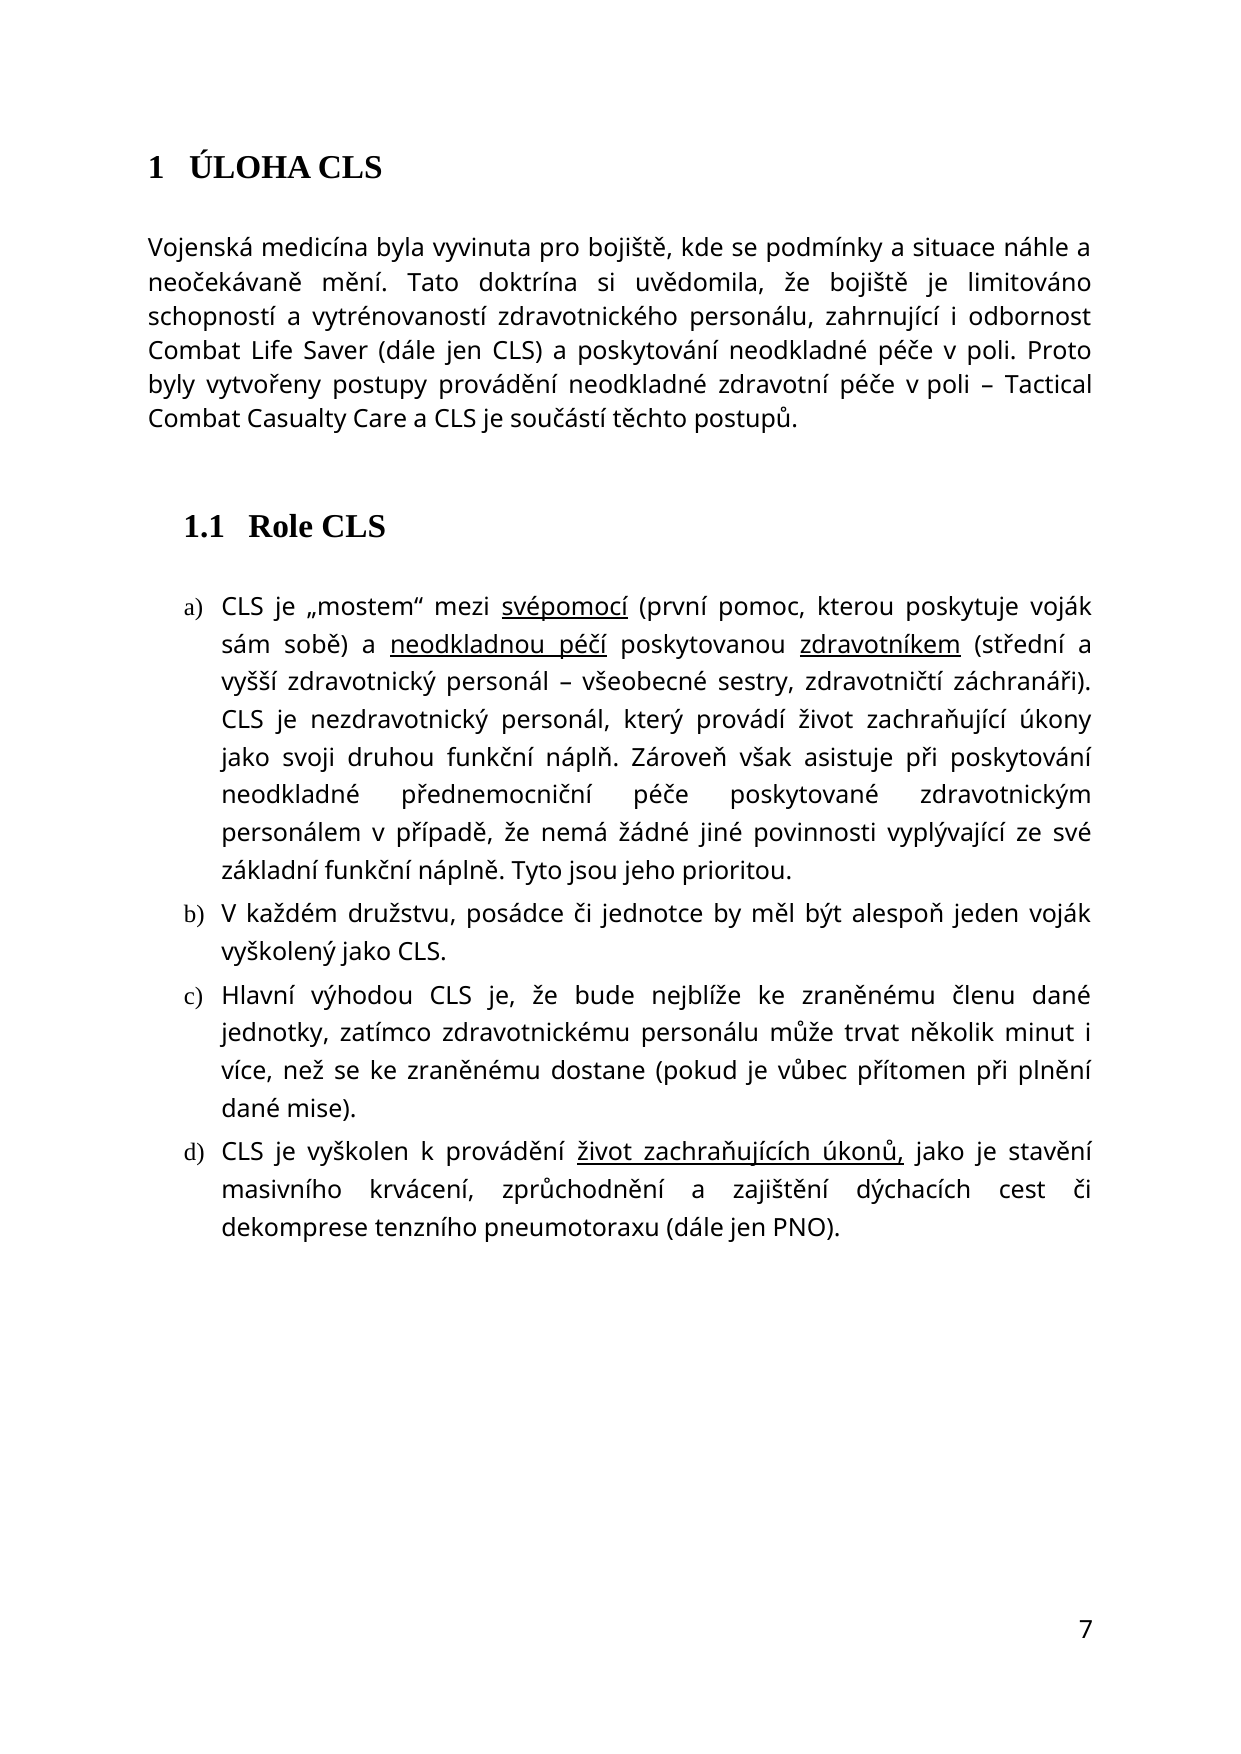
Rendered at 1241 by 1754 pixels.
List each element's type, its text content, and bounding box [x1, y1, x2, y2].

list CLS je vyškolen k provádění život zachraňujících úkonů, jako je stavění masivního krvácení, zprůchodnění a zajištění dýchacích cest či dekomprese tenzního pneumotoraxu (dále jen PNO). [183, 1134, 1092, 1243]
text Vojenská medicína byla vyvinuta pro bojiště, kde se podmínky a situace náhle a neočekávaně mění. Tato doktrína si uvědomila, že bojiště je limitováno schopností a vytrénovaností zdravotnického personálu, zahrnující i odbornost Combat Life Saver (dále jen CLS) a poskytování neodkladné péče v poli. Proto byly vytvořeny postupy provádění neodkladné zdravotní péče v poli – Tactical Combat Casualty Care a CLS je součástí těchto postupů. [148, 230, 1093, 434]
list Hlavní výhodou CLS je, že bude nejblíže ke zraněnému členu dané jednotky, zatímco zdravotnickému personálu může trvat několik minut i více, než se ke zraněnému dostane (pokud je vůbec přítomen při plnění dané mise). [183, 977, 1092, 1124]
list Úloha cls [148, 148, 1093, 186]
list V každém družstvu, posádce či jednotce by měl být alespoň jeden voják vyškolený jako CLS. [183, 896, 1092, 968]
list Role CLS [183, 506, 1093, 544]
list CLS je „mostem“ mezi svépomocí (první pomoc, kterou poskytuje voják sám sobě) a neodkladnou péčí poskytovanou zdravotníkem (střední a vyšší zdravotnický personál – všeobecné sestry, zdravotničtí záchranáři). CLS je nezdravotnický personál, který provádí život zachraňující úkony jako svoji druhou funkční náplň. Zároveň však asistuje při poskytování neodkladné přednemocniční péče poskytované zdravotnickým personálem v případě, že nemá žádné jiné povinnosti vyplývající ze své základní funkční náplně. Tyto jsou jeho prioritou. [183, 588, 1092, 887]
